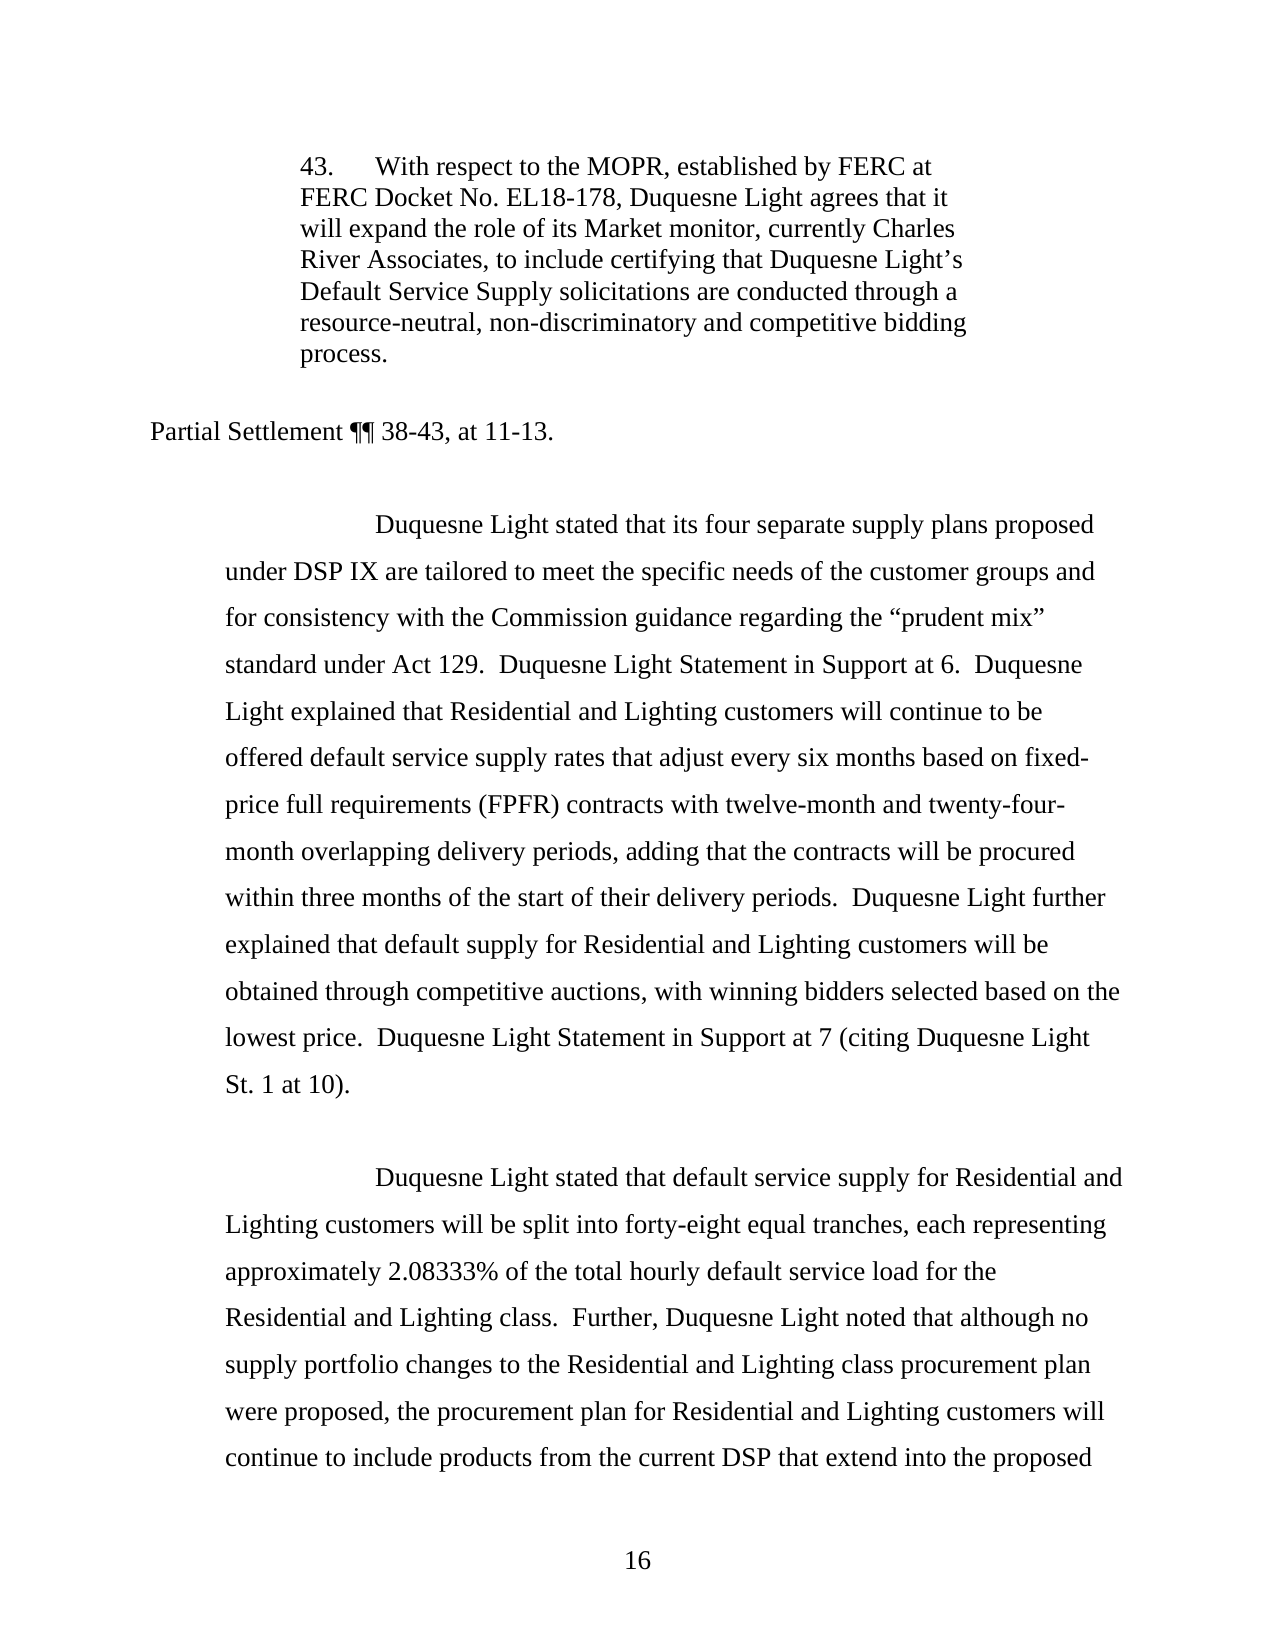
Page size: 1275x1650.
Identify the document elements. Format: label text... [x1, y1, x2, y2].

list With respect to the MOPR, established by FERC at FERC Docket No. EL18-178, Duquesne Light agrees that it will expand the role of its Market monitor, currently Charles River Associates, to include certifying that Duquesne Light’s Default Service Supply solicitations are conducted through a resource-neutral, non-discriminatory and competitive bidding process. [300, 150, 975, 368]
text Duquesne Light stated that its four separate supply plans proposed under DSP IX are tailored to meet the specific needs of the customer groups and for consistency with the Commission guidance regarding the “prudent mix” standard under Act 129. Duquesne Light Statement in Support at 6. Duquesne Light explained that Residential and Lighting customers will continue to be offered default service supply rates that adjust every six months based on fixed-price full requirements (FPFR) contracts with twelve-month and twenty-four-month overlapping delivery periods, adding that the contracts will be procured within three months of the start of their delivery periods. Duquesne Light further explained that default supply for Residential and Lighting customers will be obtained through competitive auctions, with winning bidders selected based on the lowest price. Duquesne Light Statement in Support at 7 (citing Duquesne Light St. 1 at 10). [225, 508, 1125, 1099]
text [225, 1161, 1125, 1472]
text Partial Settlement ¶¶ 38-43, at 11-13. [150, 415, 1125, 446]
